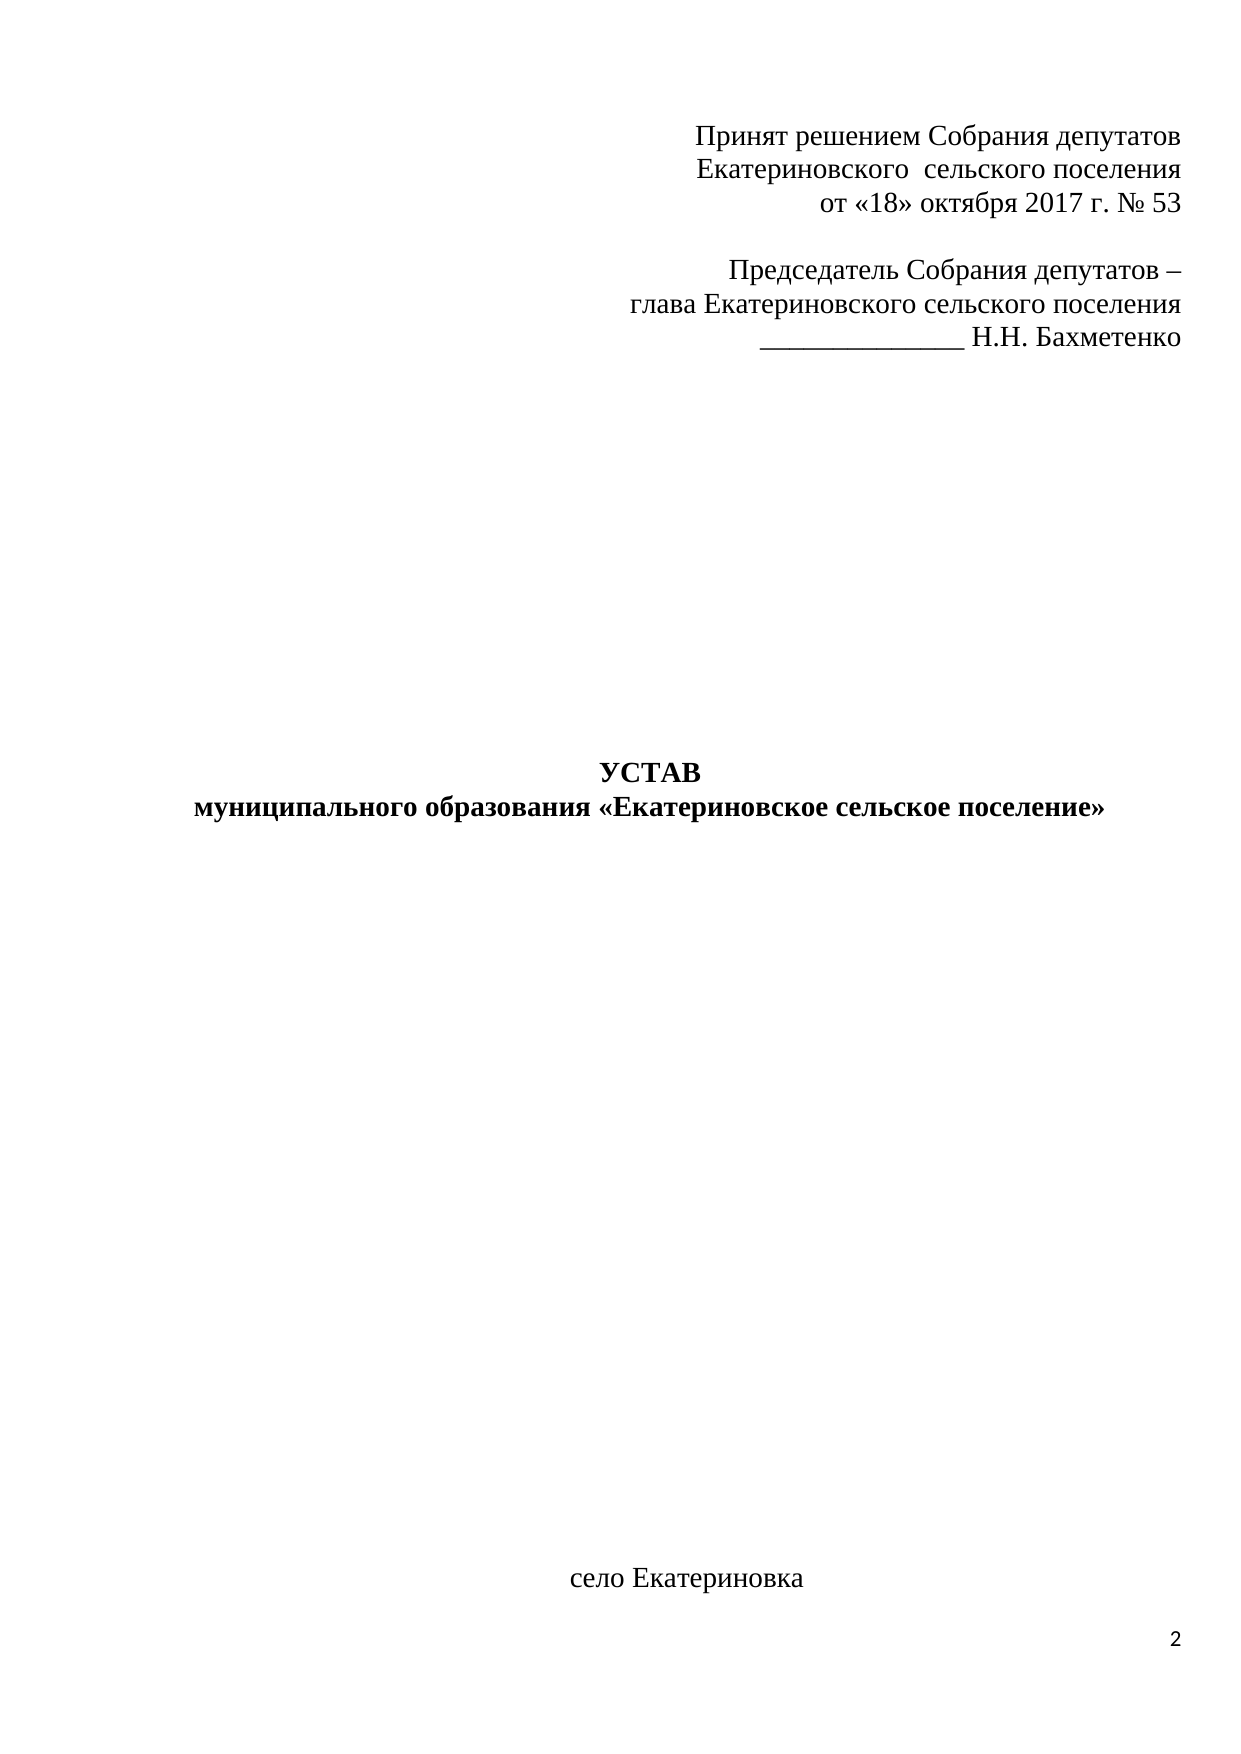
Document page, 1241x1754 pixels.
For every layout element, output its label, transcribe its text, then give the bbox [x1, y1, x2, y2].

text ______________ Н.Н. Бахметенко [118, 319, 1181, 353]
text Екатериновского сельского поселения [118, 152, 1181, 185]
text село Екатериновка [118, 1560, 1181, 1594]
text муниципального образования «Екатериновское сельское поселение» [118, 789, 1181, 822]
text глава Екатериновского сельского поселения [118, 286, 1181, 319]
text УСТАВ [118, 755, 1181, 789]
text от «18» октября 2017 г. № 53 [118, 185, 1181, 219]
text Принят решением Собрания депутатов [118, 118, 1181, 152]
text Председатель Собрания депутатов – [118, 252, 1181, 286]
